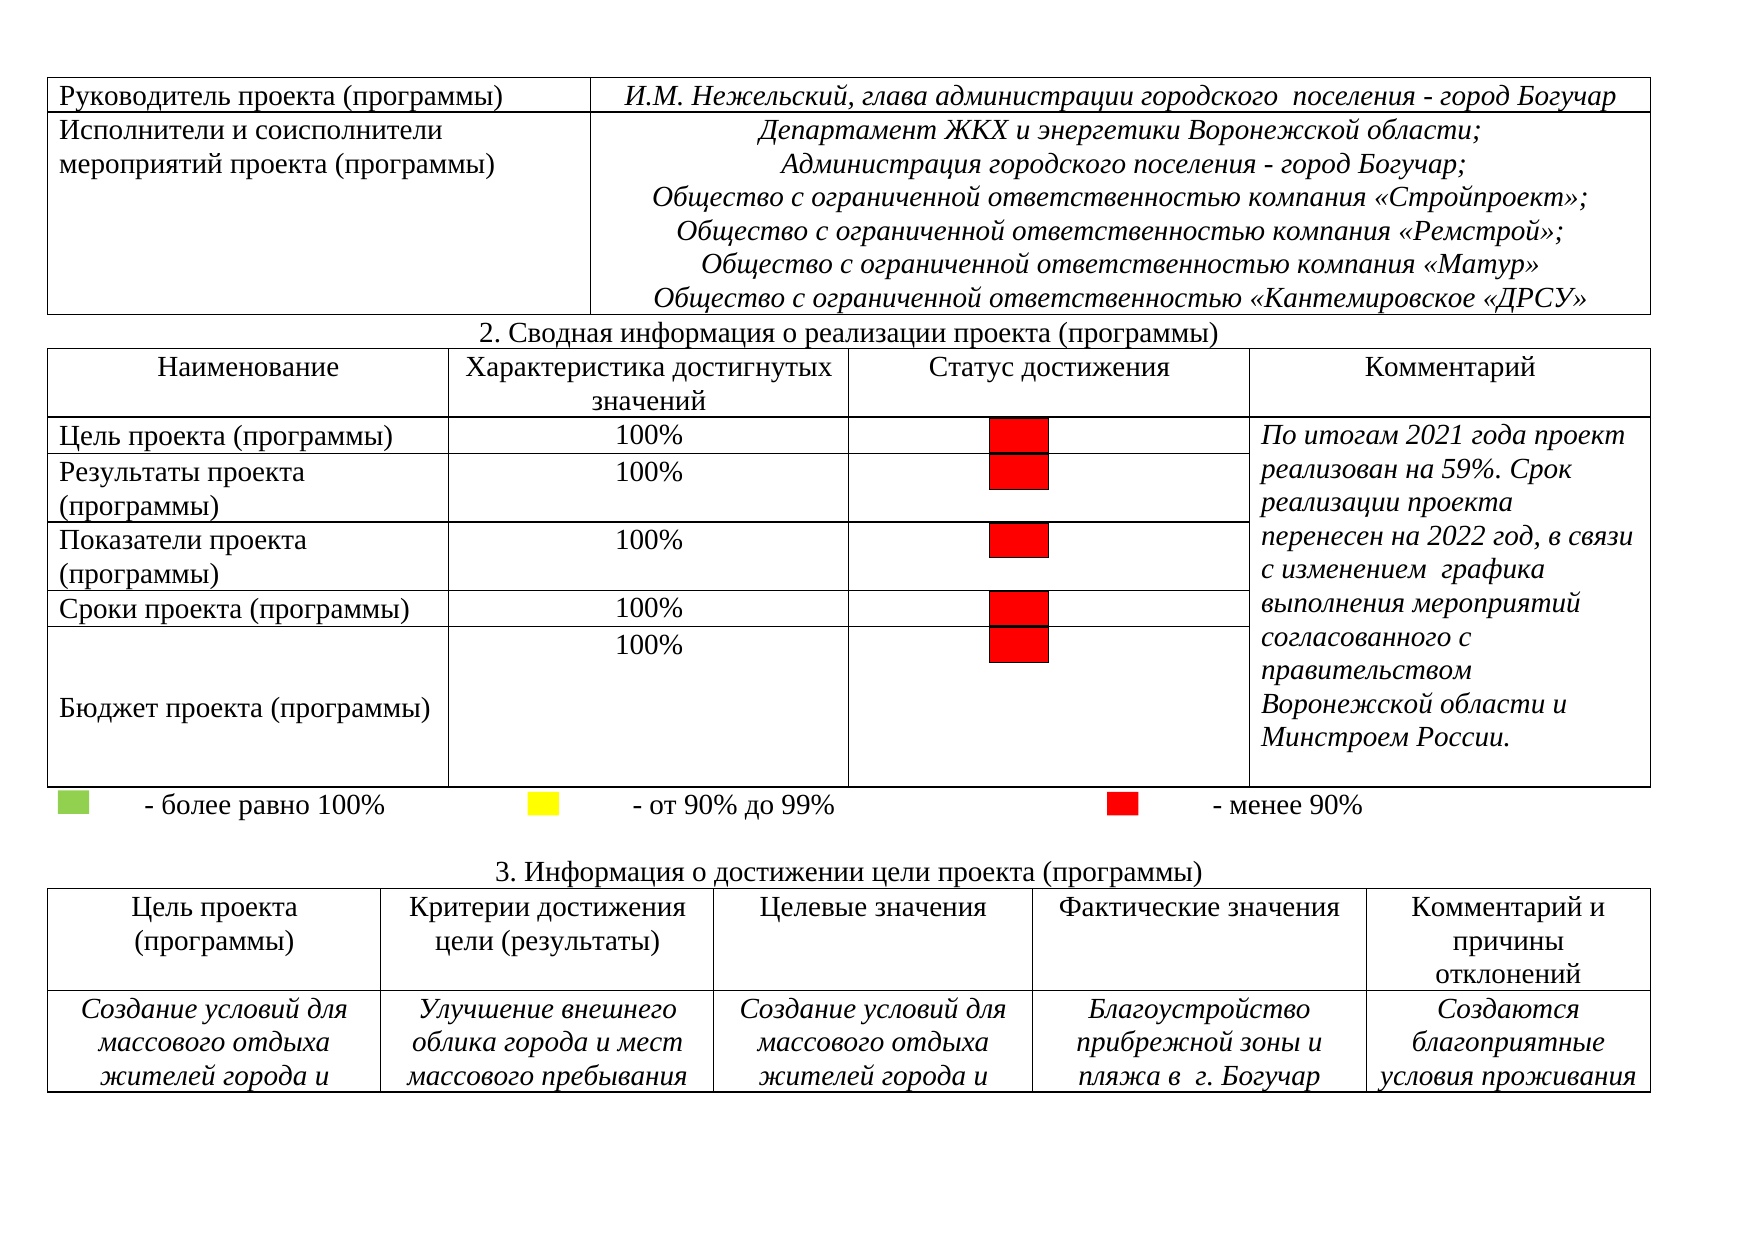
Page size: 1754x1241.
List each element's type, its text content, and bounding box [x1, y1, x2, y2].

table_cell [714, 991, 1032, 1091]
table_cell [849, 418, 989, 453]
table_cell - более равно 100% [133, 788, 516, 821]
table_cell [849, 523, 1249, 589]
table_cell И.М. Нежельский, глава администрации городского поселения - город Богучар [591, 78, 1650, 111]
table_cell - от 90% до 99% [621, 788, 1095, 821]
table_header Характеристика достигнутых значений [449, 349, 848, 416]
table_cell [1033, 991, 1366, 1091]
table_header Критерии достижения цели (результаты) [381, 889, 713, 990]
table_header Статус достижения [849, 349, 1249, 416]
table_header Комментарий [1250, 349, 1650, 416]
table_cell - менее 90% [1201, 788, 1650, 821]
table_cell Исполнители и соисполнители мероприятий проекта (программы) [48, 113, 590, 314]
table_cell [48, 991, 380, 1091]
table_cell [1367, 991, 1650, 1091]
table_cell [516, 788, 621, 821]
table_cell [1049, 418, 1249, 453]
table_header Целевые значения [714, 889, 1032, 990]
table_cell [48, 788, 133, 821]
table_cell 100% [449, 523, 848, 589]
text 2. Сводная информация о реализации проекта (программы) [59, 315, 1639, 348]
table_cell Руководитель проекта (программы) [48, 78, 590, 111]
table_header Наименование [48, 349, 448, 416]
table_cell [381, 991, 713, 1091]
table_cell [849, 627, 1249, 786]
table_cell Результаты проекта (программы) [48, 454, 448, 521]
table_header Цель проекта (программы) [48, 889, 380, 990]
table_cell [849, 591, 989, 626]
table_cell Сроки проекта (программы) [48, 591, 448, 626]
table_cell 100% [449, 591, 848, 626]
table_header Комментарий и причины отклонений [1367, 889, 1650, 990]
table_cell 100% [449, 454, 848, 521]
table_cell Цель проекта (программы) [48, 418, 448, 453]
table_cell [849, 454, 1249, 521]
table_cell По итогам 2021 года проект реализован на 59%. Срок реализации проекта перенесен на 2022 год, в связи с изменением графика выполнения мероприятий согласованного с правительством Воронежской области и Минстроем России. [1250, 418, 1650, 786]
table_cell Бюджет проекта (программы) [48, 627, 448, 786]
text 3. Информация о достижении цели проекта (программы) [59, 854, 1639, 888]
table_header Фактические значения [1033, 889, 1366, 990]
table_cell [1095, 788, 1201, 821]
table_cell Показатели проекта (программы) [48, 523, 448, 589]
table_cell Департамент ЖКХ и энергетики Воронежской области; Администрация городского поселения - город Богучар; Общество с ограниченной ответственностью компания «Стройпроект»; Общество с ограниченной ответственностью компания «Ремстрой»; Общество с ограниченной ответственностью компания «Матур» Общество с ограниченной ответственностью «Кантемировское «ДРСУ» [591, 113, 1650, 314]
table_cell 100% [449, 418, 848, 453]
table_cell 100% [449, 627, 848, 786]
table_cell [1049, 591, 1249, 626]
